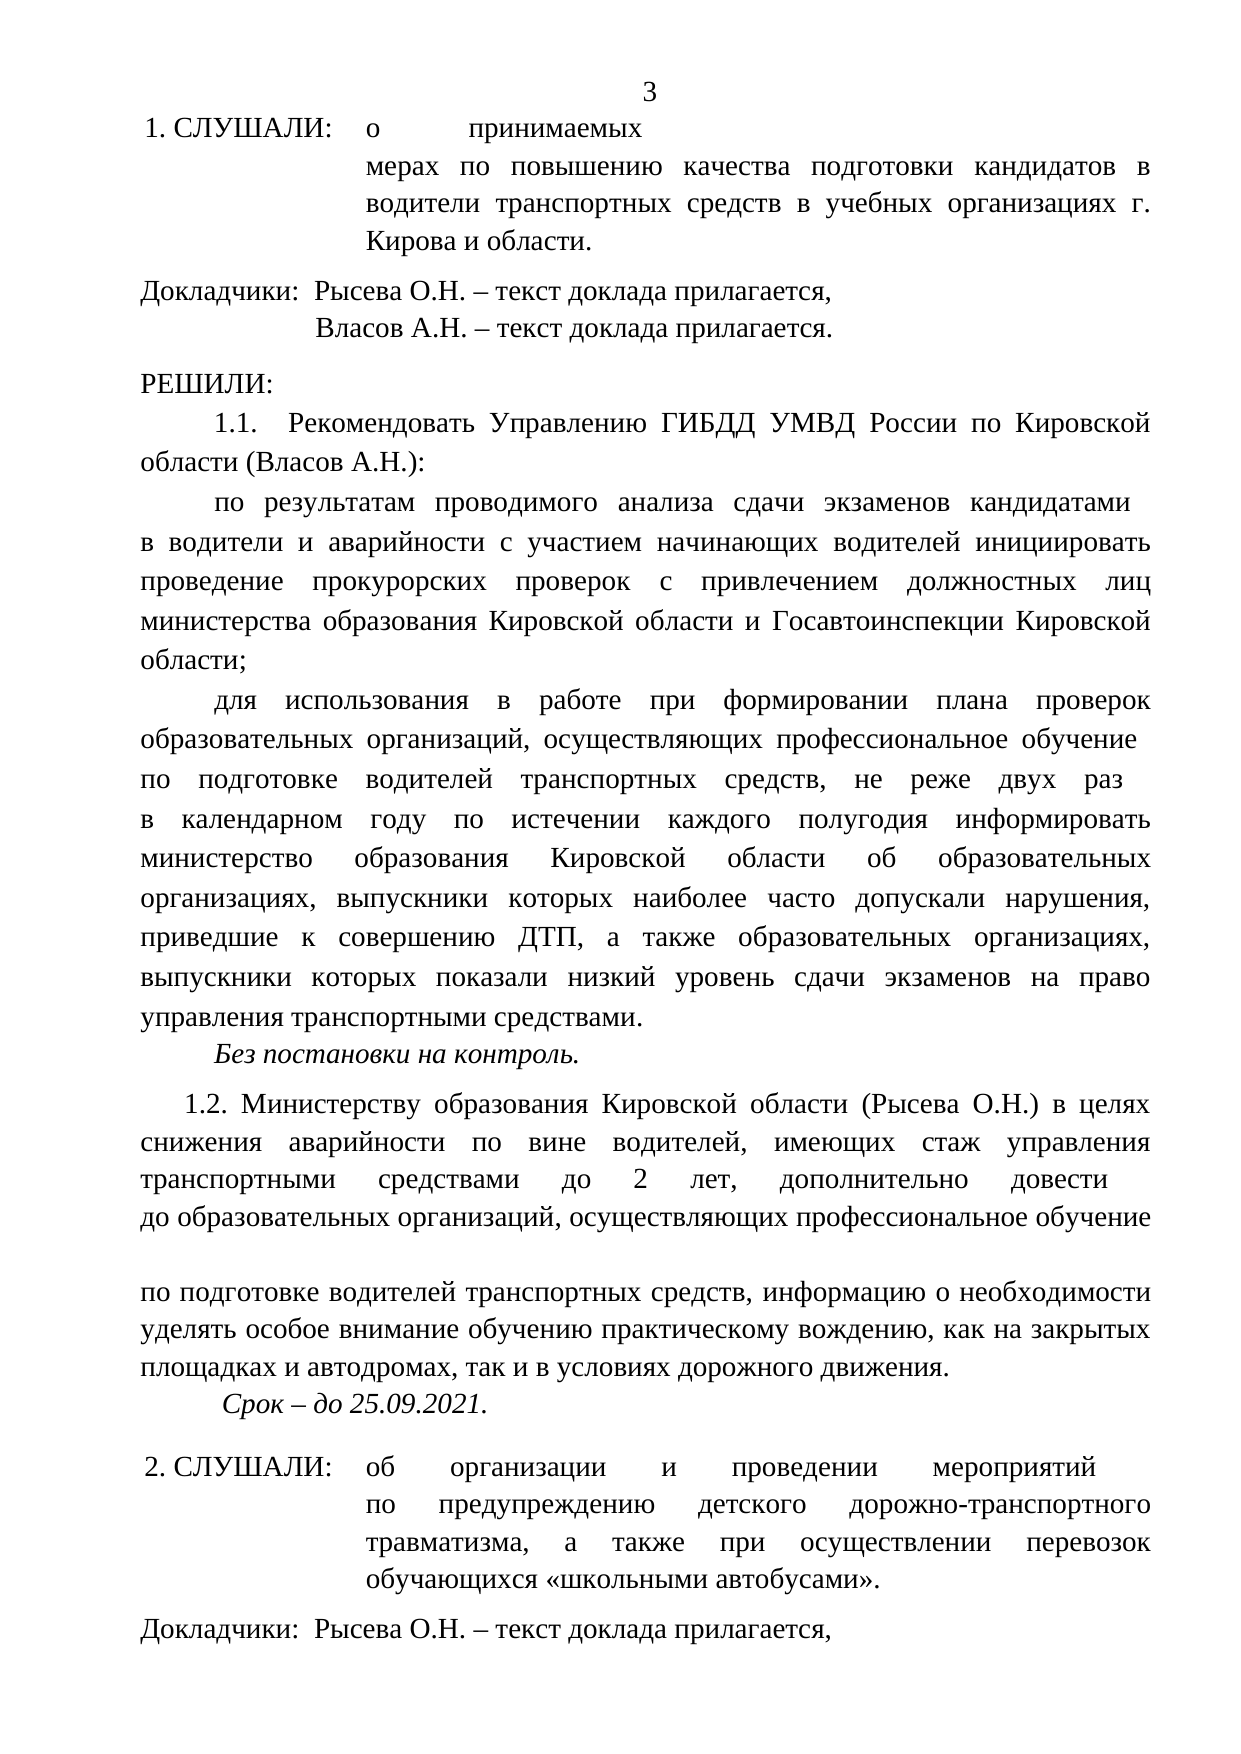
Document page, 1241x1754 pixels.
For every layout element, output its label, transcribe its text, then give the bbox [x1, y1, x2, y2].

table_header 2. СЛУШАЛИ: [133, 1421, 354, 1596]
table_header о принимаемых мерах по повышению качества подготовки кандидатов в водители транспортных средств в учебных организациях г. Кирова и области. [354, 108, 1163, 257]
table_header об организации и проведении мероприятий по предупреждению детского дорожно-транспортного травматизма, а также при осуществлении перевозок обучающихся «школьными автобусами». [354, 1421, 1163, 1596]
table_cell РЕШИЛИ: [129, 351, 1163, 401]
table_header Докладчики: Рысева О.Н. – текст доклада прилагается, Власов А.Н. – текст доклада прилагается. [129, 1596, 1163, 1646]
table_header 1. СЛУШАЛИ: [133, 108, 354, 257]
table_cell Рекомендовать Управлению ГИБДД УМВД России по Кировской области (Власов А.Н.): по результатам проводимого анализа сдачи экзаменов кандидатами в водители и аварийности с участием начинающих водителей инициировать проведение прокурорских проверок с привлечением должностных лиц министерства образования Кировской области и Госавтоинспекции Кировской области; для использования в работе при формировании плана проверок образовательных организаций, осуществляющих профессиональное обучение по подготовке водителей транспортных средств, не реже двух раз в календарном году по истечении каждого полугодия информировать министерство образования Кировской области об образовательных организациях, выпускники которых наиболее часто допускали нарушения, приведшие к совершению ДТП, а также образовательных организациях, выпускники которых показали низкий уровень сдачи экзаменов на право управления транспортными средствами. Без постановки на контроль. 1.2. Министерству образования Кировской области (Рысева О.Н.) в целях снижения аварийности по вине водителей, имеющих стаж управления транспортными средствами до 2 лет, дополнительно довести до образовательных организаций, осуществляющих профессиональное обучение по подготовке водителей транспортных средств, информацию о необходимости уделять особое внимание обучению практическому вождению, как на закрытых площадках и автодромах, так и в условиях дорожного движения. Срок – до 25.09.2021. [129, 401, 1163, 1421]
table_header Докладчики: Рысева О.Н. – текст доклада прилагается, Власов А.Н. – текст доклада прилагается. [129, 258, 1163, 351]
